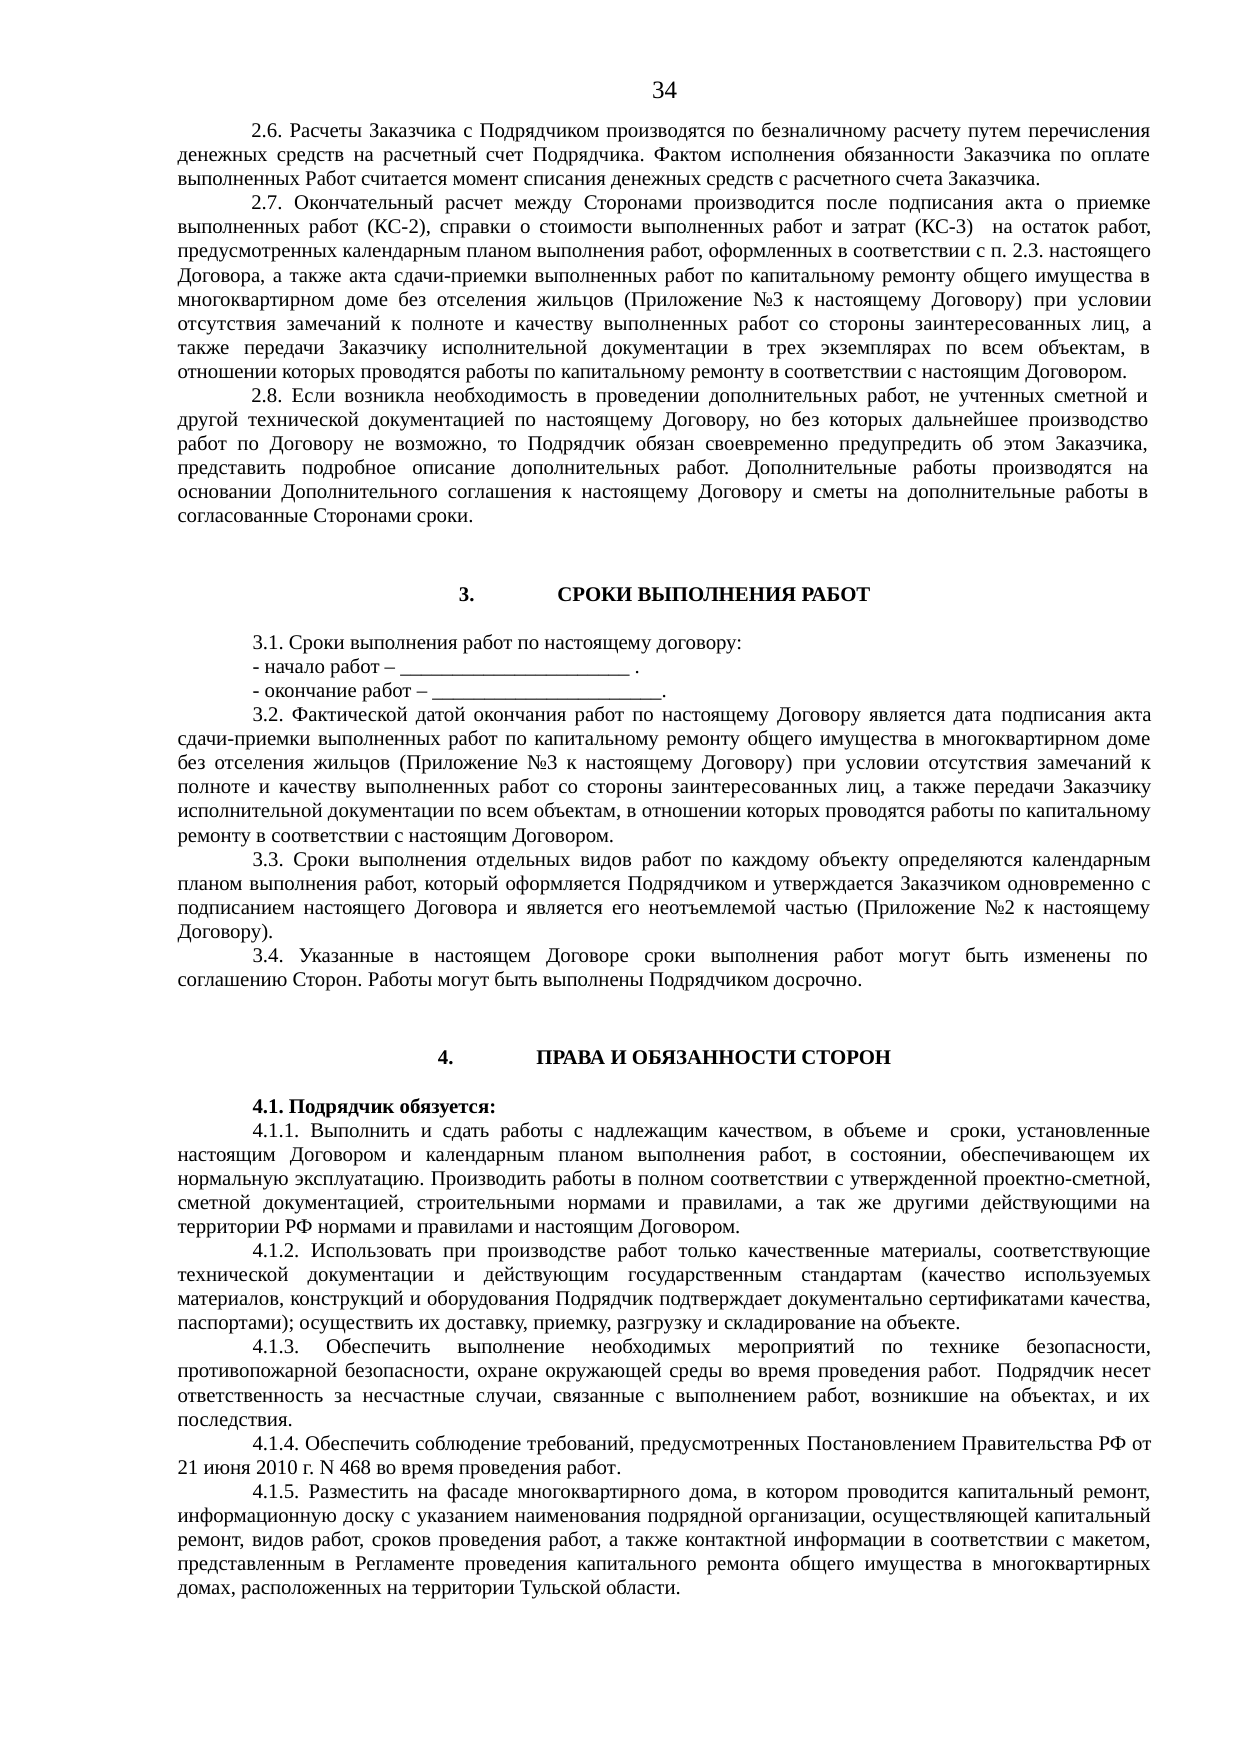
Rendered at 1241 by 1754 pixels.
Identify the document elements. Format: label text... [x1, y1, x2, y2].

text 4.1.1. Выполнить и сдать работы с надлежащим качеством, в объеме и сроки, установленные настоящим Договором и календарным планом выполнения работ, в состоянии, обеспечивающем их нормальную эксплуатацию. Производить работы в полном соответствии с утвержденной проектно-сметной, сметной документацией, строительными нормами и правилами, а так же другими действующими на территории РФ нормами и правилами и настоящим Договором. [177, 1118, 1152, 1238]
text 3.2. Фактической датой окончания работ по настоящему Договору является дата подписания акта сдачи-приемки выполненных работ по капитальному ремонту общего имущества в многоквартирном доме без отселения жильцов (Приложение №3 к настоящему Договору) при условии отсутствия замечаний к полноте и качеству выполненных работ со стороны заинтересованных лиц, а также передачи Заказчику исполнительной документации по всем объектам, в отношении которых проводятся работы по капитальному ремонту в соответствии с настоящим Договором. [177, 702, 1152, 847]
text 2.8. Если возникла необходимость в проведении дополнительных работ, не учтенных сметной и другой технической документацией по настоящему Договору, но без которых дальнейшее производство работ по Договору не возможно, то Подрядчик обязан своевременно предупредить об этом Заказчика, представить подробное описание дополнительных работ. Дополнительные работы производятся на основании Дополнительного соглашения к настоящему Договору и сметы на дополнительные работы в согласованные Сторонами сроки. [177, 383, 1149, 527]
text 4.1.4. Обеспечить соблюдение требований, предусмотренных Постановлением Правительства РФ от 21 июня 2010 г. N 468 во время проведения работ. [177, 1431, 1152, 1479]
list СРОКИ ВЫПОЛНЕНИЯ РАБОТ [177, 582, 1152, 606]
text 4.1.2. Использовать при производстве работ только качественные материалы, соответствующие технической документации и действующим государственным стандартам (качество используемых материалов, конструкций и оборудования Подрядчик подтверждает документально сертификатами качества, паспортами); осуществить их доставку, приемку, разгрузку и складирование на объекте. [177, 1238, 1152, 1334]
text 4.1.3. Обеспечить выполнение необходимых мероприятий по технике безопасности, противопожарной безопасности, охране окружающей среды во время проведения работ. Подрядчик несет ответственность за несчастные случаи, связанные с выполнением работ, возникшие на объектах, и их последствия. [177, 1334, 1152, 1431]
text - окончание работ – ______________________. [177, 678, 1152, 702]
text 3.1. Сроки выполнения работ по настоящему договору: [177, 630, 1152, 654]
text 4.1. Подрядчик обязуется: [177, 1094, 1152, 1118]
text - начало работ – ______________________ . [177, 654, 1152, 678]
text 3.4. Указанные в настоящем Договоре сроки выполнения работ могут быть изменены по соглашению Сторон. Работы могут быть выполнены Подрядчиком досрочно. [177, 943, 1149, 991]
text 2.6. Расчеты Заказчика с Подрядчиком производятся по безналичному расчету путем перечисления денежных средств на расчетный счет Подрядчика. Фактом исполнения обязанности Заказчика по оплате выполненных Работ считается момент списания денежных средств с расчетного счета Заказчика. [177, 118, 1152, 190]
text 3.3. Сроки выполнения отдельных видов работ по каждому объекту определяются календарным планом выполнения работ, который оформляется Подрядчиком и утверждается Заказчиком одновременно с подписанием настоящего Договора и является его неотъемлемой частью (Приложение №2 к настоящему Договору). [177, 847, 1152, 943]
list ПРАВА И ОБЯЗАННОСТИ СТОРОН [177, 1045, 1152, 1069]
text 2.7. Окончательный расчет между Сторонами производится после подписания акта о приемке выполненных работ (КС-2), справки о стоимости выполненных работ и затрат (КС-3) на остаток работ, предусмотренных календарным планом выполнения работ, оформленных в соответствии с п. 2.3. настоящего Договора, а также акта сдачи-приемки выполненных работ по капитальному ремонту общего имущества в многоквартирном доме без отселения жильцов (Приложение №3 к настоящему Договору) при условии отсутствия замечаний к полноте и качеству выполненных работ со стороны заинтересованных лиц, а также передачи Заказчику исполнительной документации в трех экземплярах по всем объектам, в отношении которых проводятся работы по капитальному ремонту в соответствии с настоящим Договором. [177, 190, 1152, 383]
text 4.1.5. Разместить на фасаде многоквартирного дома, в котором проводится капитальный ремонт, информационную доску с указанием наименования подрядной организации, осуществляющей капитальный ремонт, видов работ, сроков проведения работ, а также контактной информации в соответствии с макетом, представленным в Регламенте проведения капитального ремонта общего имущества в многоквартирных домах, расположенных на территории Тульской области. [177, 1479, 1152, 1599]
